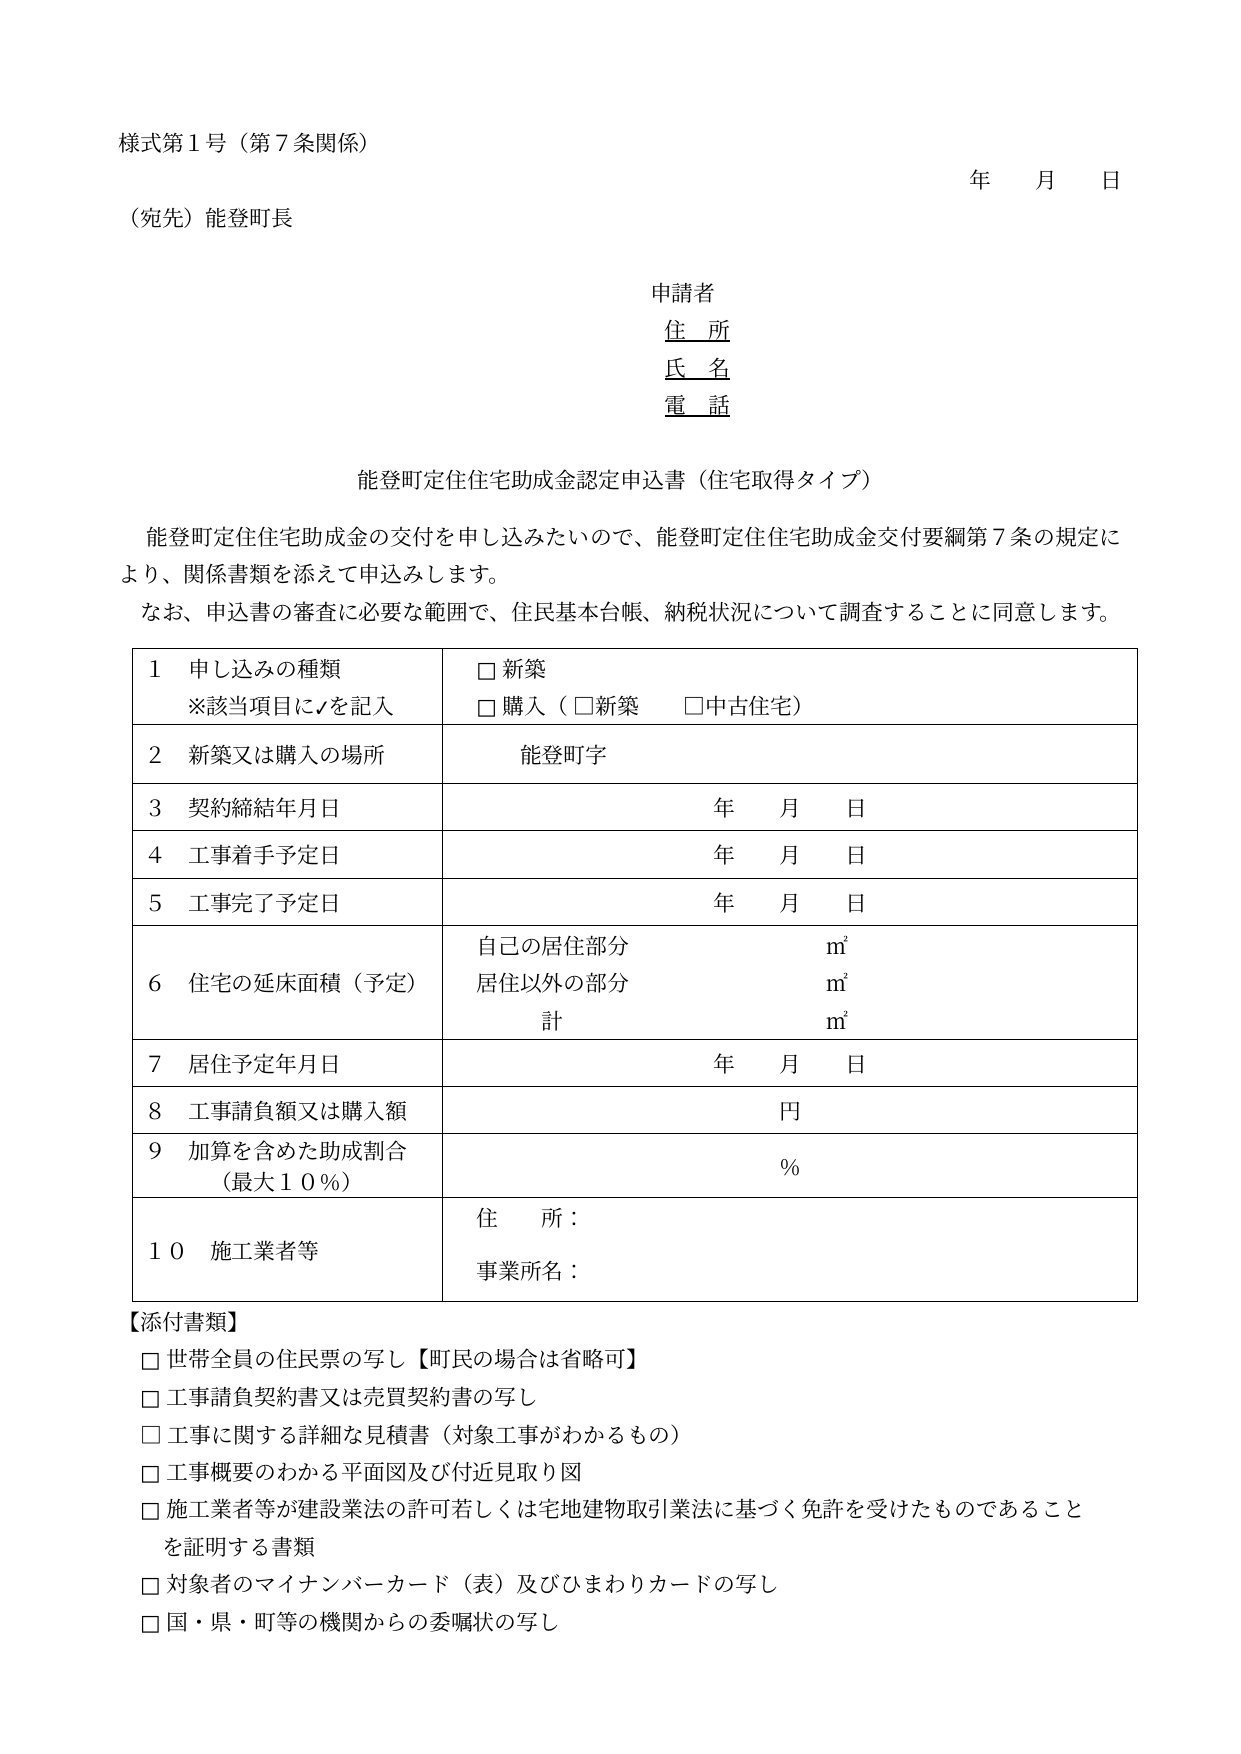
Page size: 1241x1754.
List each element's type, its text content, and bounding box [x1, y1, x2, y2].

text 氏 名 [118, 348, 1122, 385]
text （宛先）能登町長 [118, 198, 1122, 235]
text □ 世帯全員の住民票の写し【町民の場合は省略可】 [118, 1340, 1122, 1377]
text 申請者 [118, 273, 1122, 310]
table_cell ６ 住宅の延床面積（予定） [133, 926, 442, 1038]
table_cell 年 月 日 [443, 879, 1137, 925]
table_cell 年 月 日 [443, 831, 1137, 878]
text □ 工事概要のわかる平面図及び付近見取り図 [118, 1452, 1122, 1490]
table_cell 年 月 日 [443, 784, 1137, 830]
text 電 話 [118, 385, 1122, 423]
table_cell 自己の居住部分 ㎡ 居住以外の部分 ㎡ 計 ㎡ [443, 926, 1137, 1038]
text なお、申込書の審査に必要な範囲で、住民基本台帳、納税状況について調査することに同意します。 [118, 592, 1122, 629]
table_cell ２ 新築又は購入の場所 [133, 725, 442, 783]
text 能登町定住住宅助成金認定申込書（住宅取得タイプ） [118, 460, 1122, 498]
table_cell 円 [443, 1087, 1137, 1133]
table_cell 年 月 日 [443, 1040, 1137, 1086]
table_cell １０ 施工業者等 [133, 1198, 442, 1301]
table_cell 能登町字 [443, 725, 1137, 783]
table_header １ 申し込みの種類 ※該当項目に✔を記入 [133, 649, 442, 724]
table_cell ９ 加算を含めた助成割合 （最大１０％） [133, 1134, 442, 1197]
text □ 国・県・町等の機関からの委嘱状の写し [118, 1602, 1122, 1640]
table_cell ３ 契約締結年月日 [133, 784, 442, 830]
text 【添付書類】 [118, 1302, 1122, 1340]
text 能登町定住住宅助成金の交付を申し込みたいので、能登町定住住宅助成金交付要綱第７条の規定により、関係書類を添えて申込みします。 [118, 517, 1122, 592]
text 年 月 日 [118, 160, 1122, 198]
table_header □ 新築 □ 購入（ □新築 □中古住宅） [443, 649, 1137, 724]
table_cell ４ 工事着手予定日 [133, 831, 442, 878]
table_cell ％ [443, 1134, 1137, 1197]
text □ 施工業者等が建設業法の許可若しくは宅地建物取引業法に基づく免許を受けたものであること [140, 1490, 1122, 1527]
text を証明する書類 [118, 1527, 1122, 1565]
table_cell ５ 工事完了予定日 [133, 879, 442, 925]
text □ 工事請負契約書又は売買契約書の写し [118, 1377, 1122, 1415]
table_cell 住 所： 事業所名： [443, 1198, 1137, 1301]
text 住 所 [118, 310, 1122, 348]
text □ 対象者のマイナンバーカード（表）及びひまわりカードの写し [118, 1565, 1122, 1602]
text 様式第１号（第７条関係） [118, 123, 1122, 160]
table_cell ８ 工事請負額又は購入額 [133, 1087, 442, 1133]
text □ 工事に関する詳細な見積書（対象工事がわかるもの） [118, 1415, 1122, 1452]
table_cell ７ 居住予定年月日 [133, 1040, 442, 1086]
